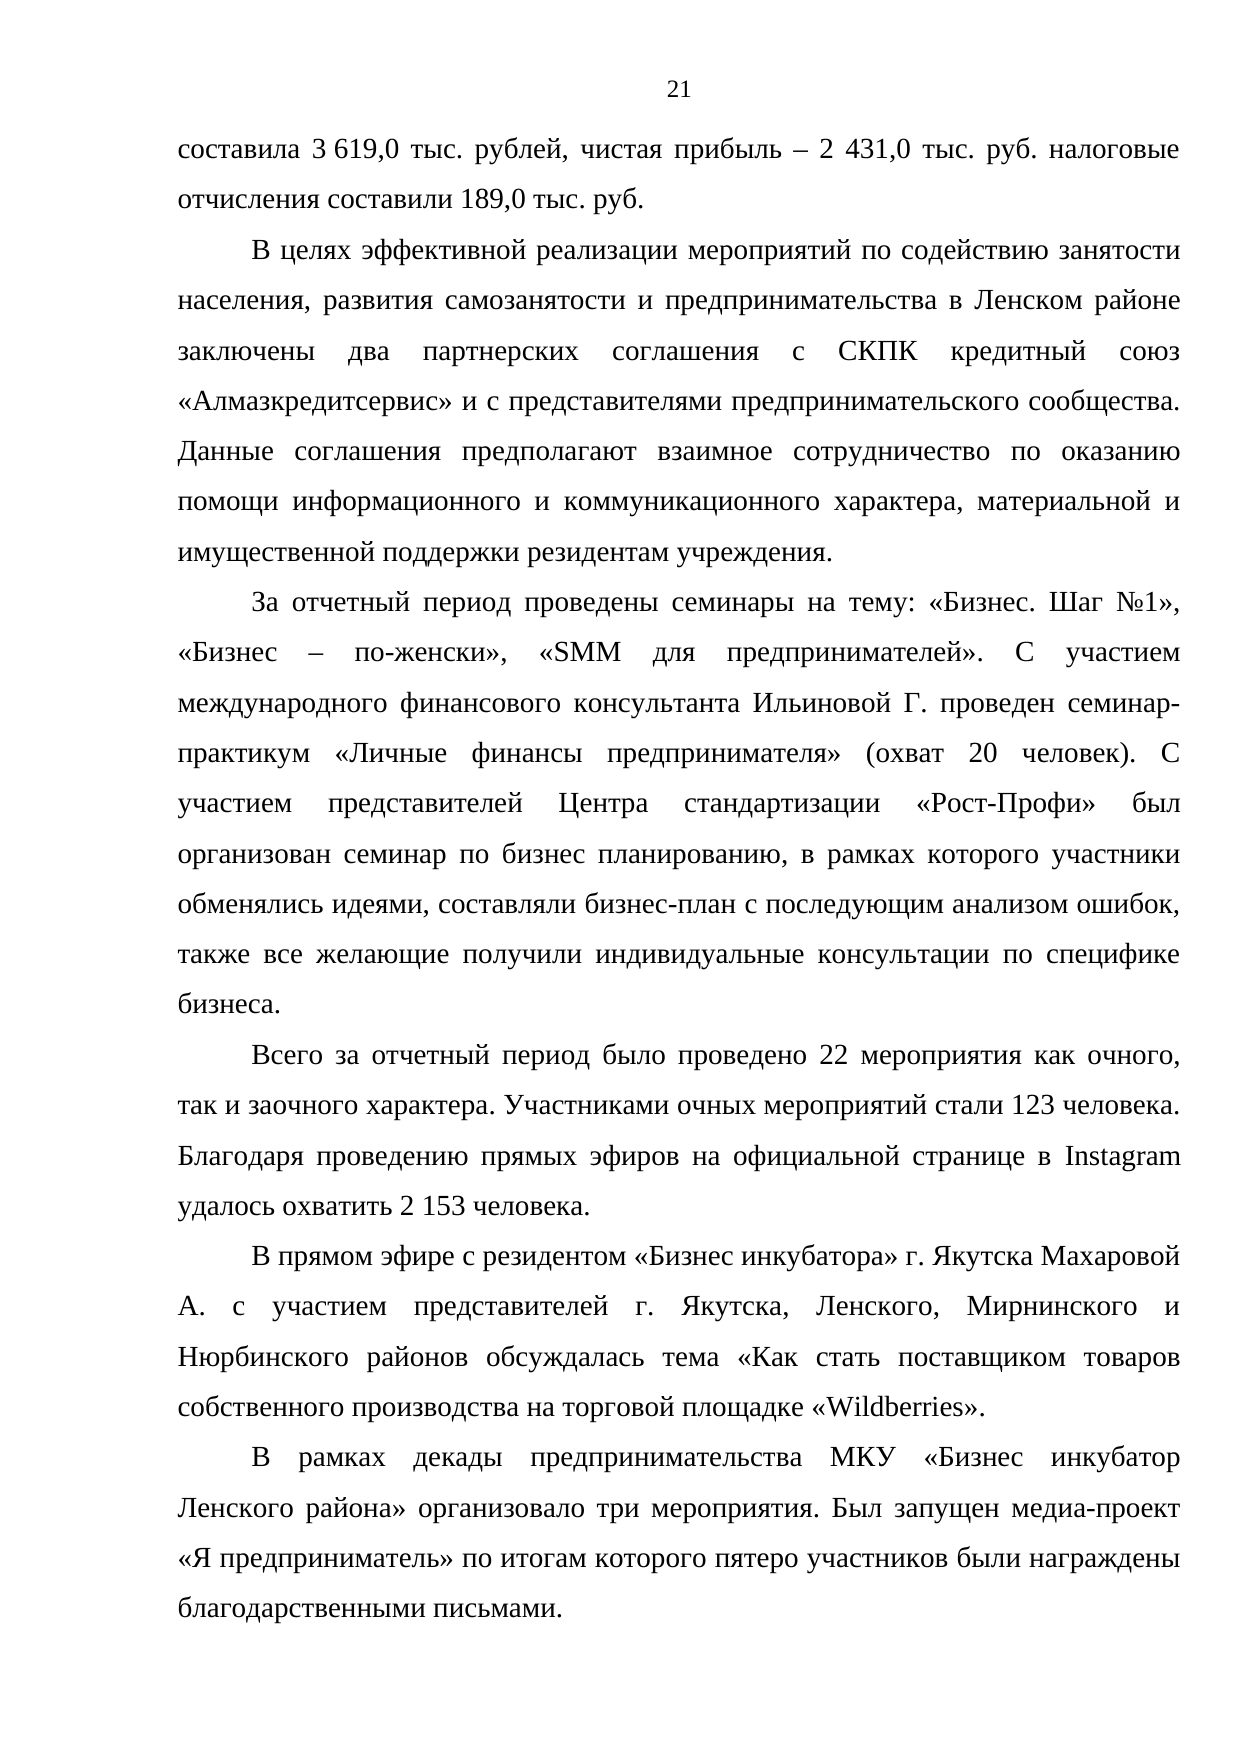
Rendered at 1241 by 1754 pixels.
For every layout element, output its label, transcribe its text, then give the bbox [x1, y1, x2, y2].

list За отчетный период проведены семинары на тему: «Бизнес. Шаг №1», «Бизнес – по-женски», «SMM для предпринимателей». С участием международного финансового консультанта Ильиновой Г. проведен семинар-практикум «Личные финансы предпринимателя» (охват 20 человек). С участием представителей Центра стандартизации «Рост-Профи» был организован семинар по бизнес планированию, в рамках которого участники обменялись идеями, составляли бизнес-план с последующим анализом ошибок, также все желающие получили индивидуальные консультации по специфике бизнеса. [177, 584, 1181, 1020]
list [177, 131, 1181, 215]
list В прямом эфире с резидентом «Бизнес инкубатора» г. Якутска Махаровой А. с участием представителей г. Якутска, Ленского, Мирнинского и Нюрбинского районов обсуждалась тема «Как стать поставщиком товаров собственного производства на торговой площадке «Wildberries». [177, 1238, 1181, 1423]
list В рамках декады предпринимательства МКУ «Бизнес инкубатор Ленского района» организовало три мероприятия. Был запущен медиа-проект «Я предприниматель» по итогам которого пятеро участников были награждены благодарственными письмами. [177, 1439, 1181, 1624]
list Всего за отчетный период было проведено 22 мероприятия как очного, так и заочного характера. Участниками очных мероприятий стали 123 человека. Благодаря проведению прямых эфиров на официальной странице в Instagram удалось охватить 2 153 человека. [177, 1037, 1181, 1221]
list В целях эффективной реализации мероприятий по содействию занятости населения, развития самозанятости и предпринимательства в Ленском районе заключены два партнерских соглашения с СКПК кредитный союз «Алмазкредитсервис» и с представителями предпринимательского сообщества. Данные соглашения предполагают взаимное сотрудничество по оказанию помощи информационного и коммуникационного характера, материальной и имущественной поддержки резидентам учреждения. [177, 232, 1181, 567]
